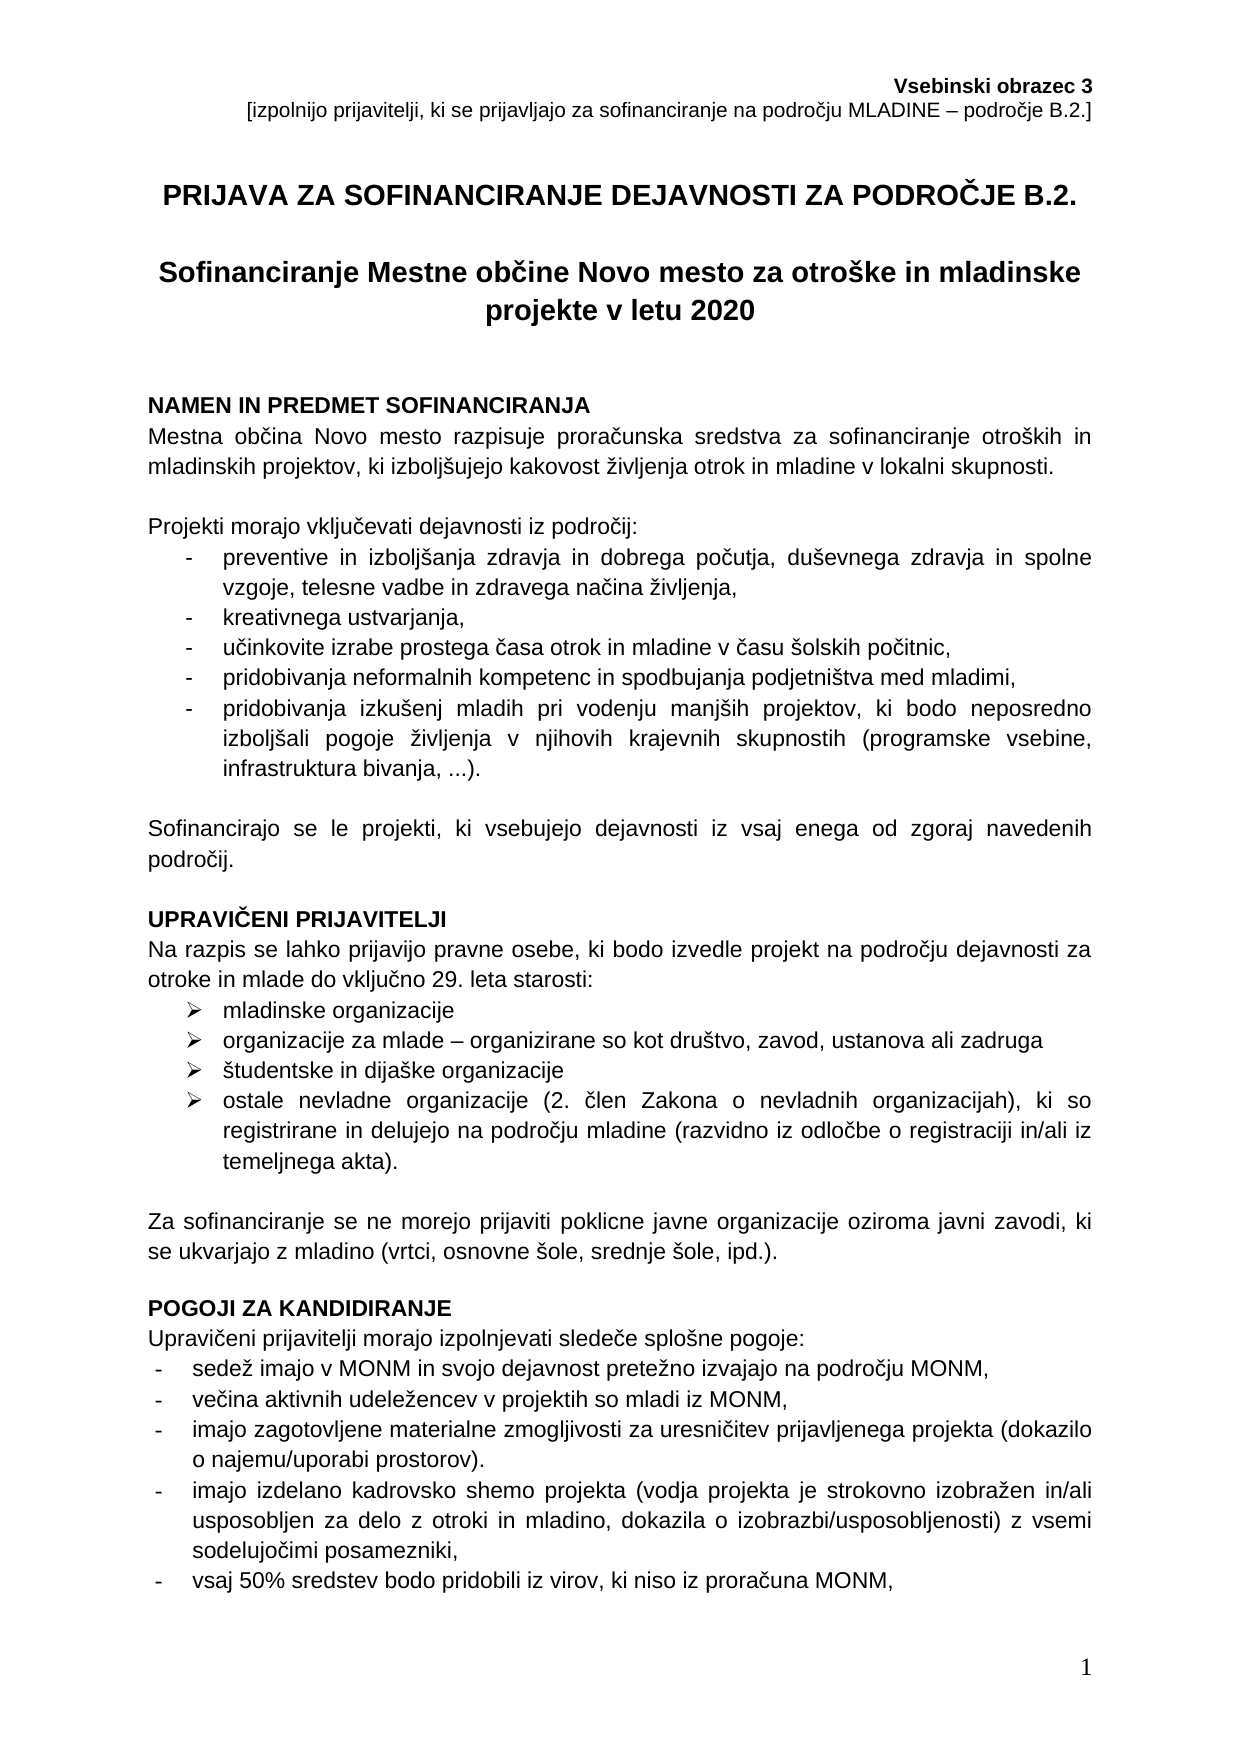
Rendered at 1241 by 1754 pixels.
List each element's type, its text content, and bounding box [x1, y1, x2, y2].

list sedež imajo v MONM in svojo dejavnost pretežno izvajajo na področju MONM, [154, 1355, 1093, 1382]
list pridobivanja izkušenj mladih pri vodenju manjših projektov, ki bodo neposredno izboljšali pogoje življenja v njihovih krajevnih skupnostih (programske vsebine, infrastruktura bivanja, ...). [185, 694, 1093, 781]
text Projekti morajo vključevati dejavnosti iz področij: [148, 513, 1093, 539]
text UPRAVIČENI PRIJAVITELJI [148, 906, 1093, 932]
text Na razpis se lahko prijavijo pravne osebe, ki bodo izvedle projekt na področju dejavnosti za otroke in mlade do vključno 29. leta starosti: [148, 936, 1093, 993]
text PRIJAVA ZA SOFINANCIRANJE DEJAVNOSTI ZA PODROČJE B.2. [148, 178, 1093, 211]
list večina aktivnih udeležencev v projektih so mladi iz MONM, [154, 1386, 1093, 1412]
list študentske in dijaške organizacije [185, 1057, 1093, 1083]
list preventive in izboljšanja zdravja in dobrega počutja, duševnega zdravja in spolne vzgoje, telesne vadbe in zdravega načina življenja, [185, 543, 1093, 600]
list učinkovite izrabe prostega časa otrok in mladine v času šolskih počitnic, [185, 634, 1093, 660]
list imajo zagotovljene materialne zmogljivosti za uresničitev prijavljenega projekta (dokazilo o najemu/uporabi prostorov). [154, 1416, 1093, 1473]
list vsaj 50% sredstev bodo pridobili iz virov, ki niso iz proračuna MONM, [154, 1567, 1093, 1594]
text POGOJI ZA KANDIDIRANJE [148, 1295, 1093, 1321]
text Sofinanciranje Mestne občine Novo mesto za otroške in mladinske projekte v letu 2020 [148, 255, 1093, 327]
list imajo izdelano kadrovsko shemo projekta (vodja projekta je strokovno izobražen in/ali usposobljen za delo z otroki in mladino, dokazila o izobrazbi/usposobljenosti) z vsemi sodelujočimi posamezniki, [154, 1477, 1093, 1563]
list pridobivanja neformalnih kompetenc in spodbujanja podjetništva med mladimi, [185, 664, 1093, 691]
list kreativnega ustvarjanja, [185, 604, 1093, 630]
text Mestna občina Novo mesto razpisuje proračunska sredstva za sofinanciranje otroških in mladinskih projektov, ki izboljšujejo kakovost življenja otrok in mladine v lokalni skupnosti. [148, 423, 1093, 479]
list ostale nevladne organizacije (2. člen Zakona o nevladnih organizacijah), ki so registrirane in delujejo na področju mladine (razvidno iz odločbe o registraciji in/ali iz temeljnega akta). [185, 1087, 1093, 1174]
text NAMEN IN PREDMET SOFINANCIRANJA [148, 392, 1093, 419]
text Za sofinanciranje se ne morejo prijaviti poklicne javne organizacije oziroma javni zavodi, ki se ukvarjajo z mladino (vrtci, osnovne šole, srednje šole, ipd.). [148, 1208, 1093, 1264]
list organizacije za mlade – organizirane so kot društvo, zavod, ustanova ali zadruga [185, 1027, 1093, 1053]
text Sofinancirajo se le projekti, ki vsebujejo dejavnosti iz vsaj enega od zgoraj navedenih področij. [148, 815, 1093, 872]
list mladinske organizacije [185, 997, 1093, 1023]
text Upravičeni prijavitelji morajo izpolnjevati sledeče splošne pogoje: [148, 1325, 1093, 1351]
